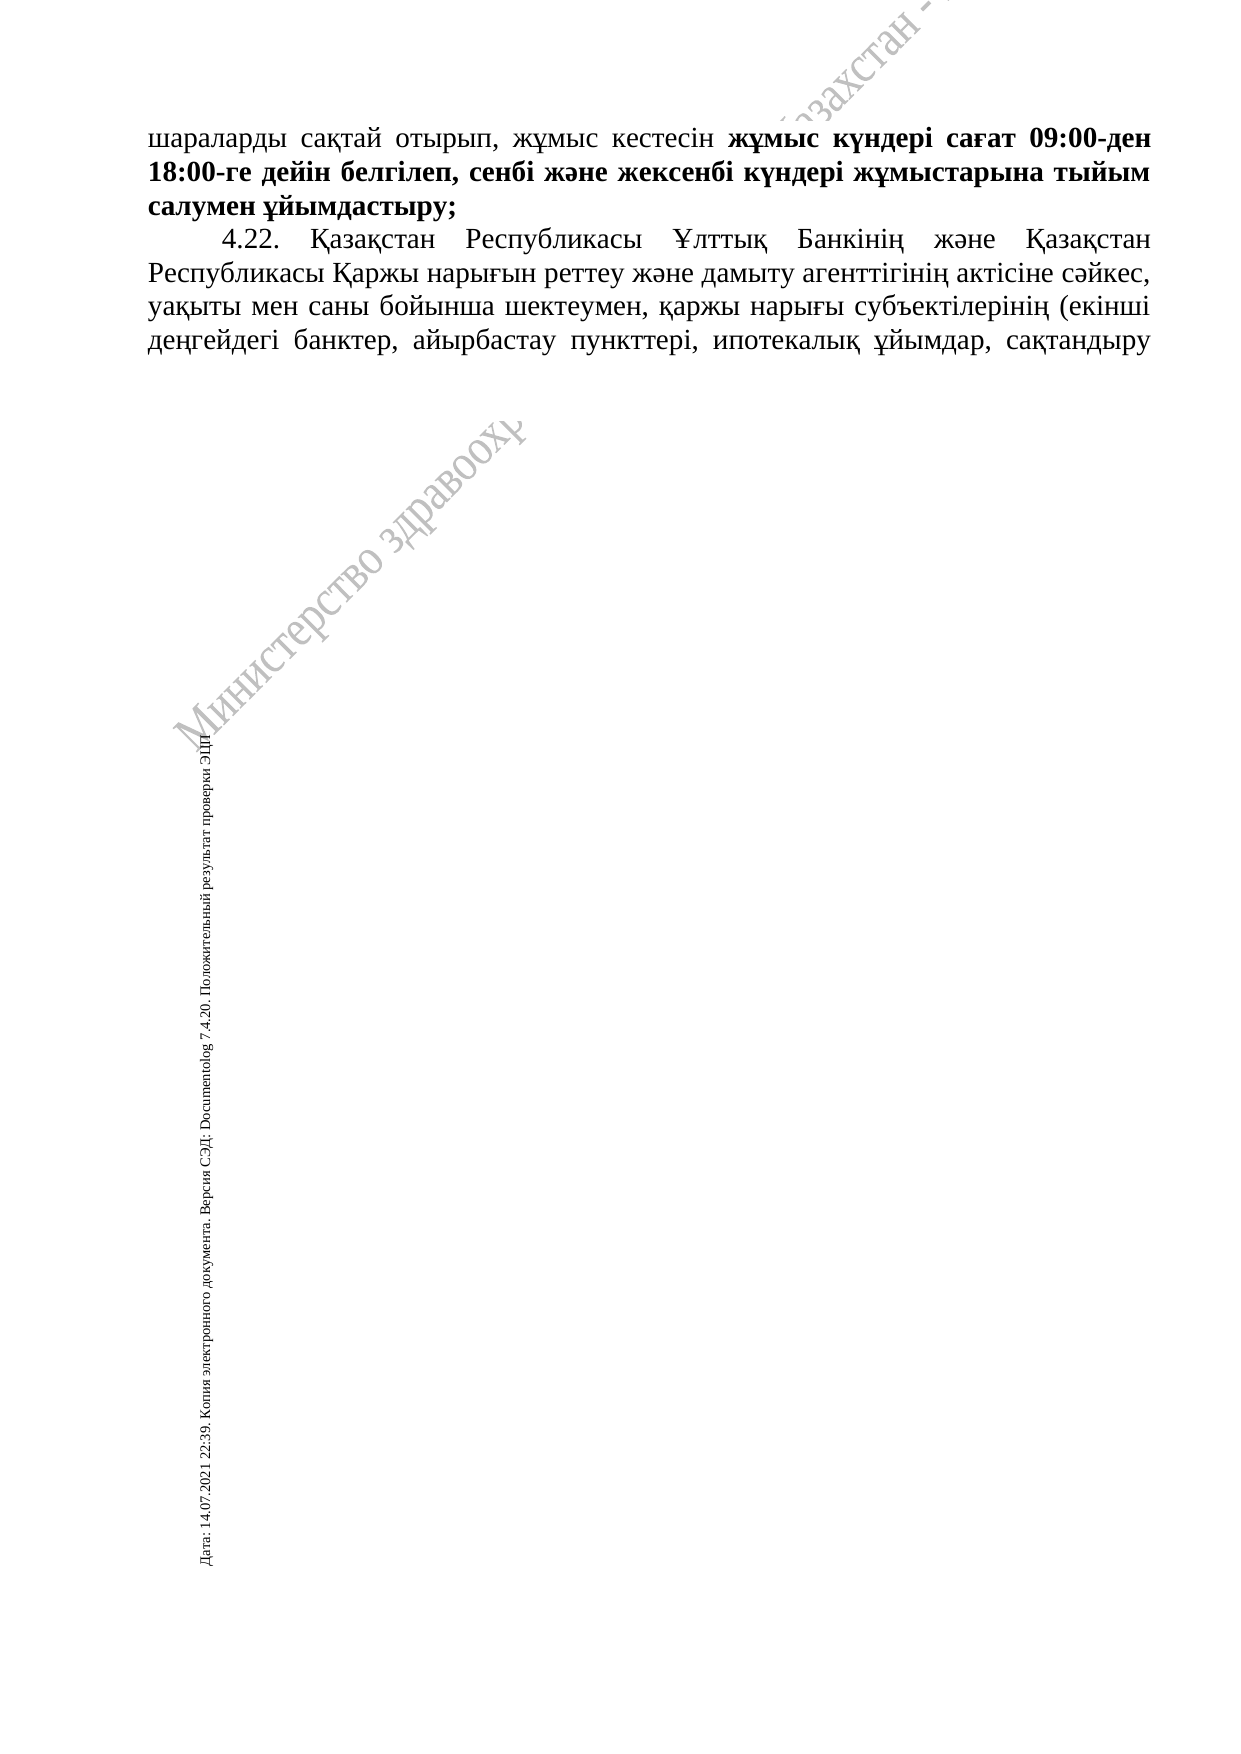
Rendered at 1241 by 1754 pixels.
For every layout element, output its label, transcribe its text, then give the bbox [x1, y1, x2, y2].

text 4.21. балалар мен ересектерге арналған түзету кабинеттерінің жұмысын (15 адамнан артық емес, алдын ала жазылу бойынша) күшейтілген санитариялық-эпидемияға қарсы, санитариялық-профилактикалық іс-шараларды сақтай отырып, жұмыс кестесін жұмыс күндері сағат 09:00-ден 18:00-ге дейін белгілеп, сенбі және жексенбі күндері жұмыстарына тыйым салумен ұйымдастыру; [148, 121, 1152, 221]
text 4.22. Қазақстан Республикасы Ұлттық Банкінің және Қазақстан Республикасы Қаржы нарығын реттеу және дамыту агенттігінің актісіне сәйкес, уақыты мен саны бойынша шектеумен, қаржы нарығы субъектілерінің (екінші деңгейдегі банктер, айырбастау пункттері, ипотекалық ұйымдар, сақтандыру (қайта сақтандыру) ұйымдары, сақтандыру брокерлері, бағалы қағаздар нарығында брокерлік қызметті жүзеге асыратын ұйымдар, микроқаржы ұйымдары, кредиттік серіктестіктер, ломбардтар, төлем ұйымдары, коллекторлық агенттіктер) қызметін ұйымдастыру, сенбі және жексенбі күндері жұмыстарына тыйым салынады; [148, 221, 1152, 420]
